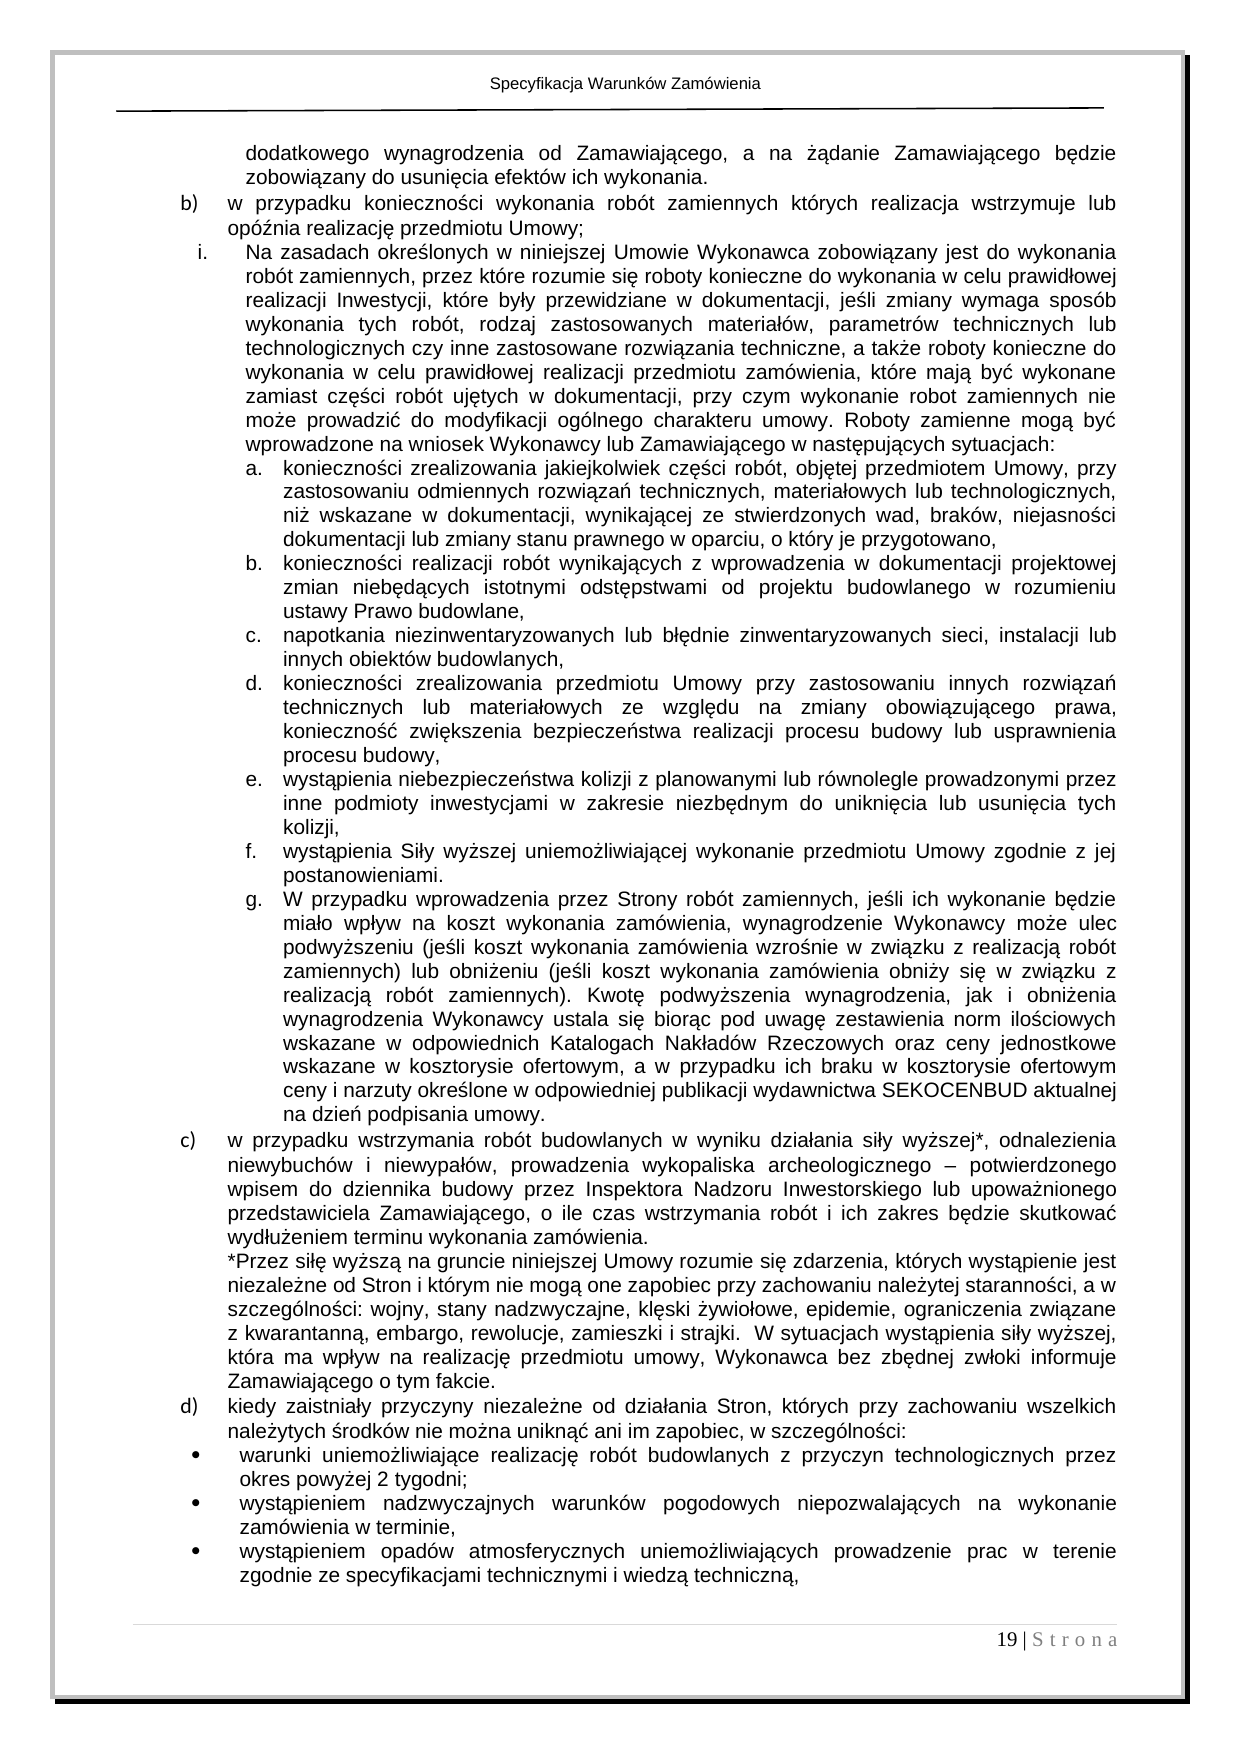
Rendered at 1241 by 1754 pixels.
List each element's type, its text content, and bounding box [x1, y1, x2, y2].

list konieczności zrealizowania jakiejkolwiek części robót, objętej przedmiotem Umowy, przy zastosowaniu odmiennych rozwiązań technicznych, materiałowych lub technologicznych, niż wskazane w dokumentacji, wynikającej ze stwierdzonych wad, braków, niejasności dokumentacji lub zmiany stanu prawnego w oparciu, o który je przygotowano, [245, 455, 1117, 551]
list warunki uniemożliwiające realizację robót budowlanych z przyczyn technologicznych przez okres powyżej 2 tygodni; [192, 1443, 1117, 1491]
list *Przez siłę wyższą na gruncie niniejszej Umowy rozumie się zdarzenia, których wystąpienie jest niezależne od Stron i którym nie mogą one zapobiec przy zachowaniu należytej staranności, a w szczególności: wojny, stany nadzwyczajne, klęski żywiołowe, epidemie, ograniczenia związane z kwarantanną, embargo, rewolucje, zamieszki i strajki. W sytuacjach wystąpienia siły wyższej, która ma wpływ na realizację przedmiotu umowy, Wykonawca bez zbędnej zwłoki informuje Zamawiającego o tym fakcie. [227, 1249, 1117, 1392]
list Na zasadach określonych w niniejszej Umowie Wykonawca zobowiązany jest do wykonania robót zamiennych, przez które rozumie się roboty konieczne do wykonania w celu prawidłowej realizacji Inwestycji, które były przewidziane w dokumentacji, jeśli zmiany wymaga sposób wykonania tych robót, rodzaj zastosowanych materiałów, parametrów technicznych lub technologicznych czy inne zastosowane rozwiązania techniczne, a także roboty konieczne do wykonania w celu prawidłowej realizacji przedmiotu zamówienia, które mają być wykonane zamiast części robót ujętych w dokumentacji, przy czym wykonanie robot zamiennych nie może prowadzić do modyfikacji ogólnego charakteru umowy. Roboty zamienne mogą być wprowadzone na wniosek Wykonawcy lub Zamawiającego w następujących sytuacjach: [208, 240, 1117, 455]
list napotkania niezinwentaryzowanych lub błędnie zinwentaryzowanych sieci, instalacji lub innych obiektów budowlanych, [245, 623, 1117, 671]
list wystąpienia Siły wyższej uniemożliwiającej wykonanie przedmiotu Umowy zgodnie z jej postanowieniami. [245, 839, 1117, 887]
list wystąpieniem nadzwyczajnych warunków pogodowych niepozwalających na wykonanie zamówienia w terminie, [192, 1491, 1117, 1539]
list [208, 141, 1117, 189]
list kiedy zaistniały przyczyny niezależne od działania Stron, których przy zachowaniu wszelkich należytych środków nie można uniknąć ani im zapobiec, w szczególności: [180, 1392, 1117, 1443]
list W przypadku wprowadzenia przez Strony robót zamiennych, jeśli ich wykonanie będzie miało wpływ na koszt wykonania zamówienia, wynagrodzenie Wykonawcy może ulec podwyższeniu (jeśli koszt wykonania zamówienia wzrośnie w związku z realizacją robót zamiennych) lub obniżeniu (jeśli koszt wykonania zamówienia obniży się w związku z realizacją robót zamiennych). Kwotę podwyższenia wynagrodzenia, jak i obniżenia wynagrodzenia Wykonawcy ustala się biorąc pod uwagę zestawienia norm ilościowych wskazane w odpowiednich Katalogach Nakładów Rzeczowych oraz ceny jednostkowe wskazane w kosztorysie ofertowym, a w przypadku ich braku w kosztorysie ofertowym ceny i narzuty określone w odpowiedniej publikacji wydawnictwa SEKOCENBUD aktualnej na dzień podpisania umowy. [245, 887, 1117, 1126]
list w przypadku konieczności wykonania robót zamiennych których realizacja wstrzymuje lub opóźnia realizację przedmiotu Umowy; [180, 189, 1117, 240]
list wystąpienia niebezpieczeństwa kolizji z planowanymi lub równolegle prowadzonymi przez inne podmioty inwestycjami w zakresie niezbędnym do uniknięcia lub usunięcia tych kolizji, [245, 767, 1117, 839]
list wystąpieniem opadów atmosferycznych uniemożliwiających prowadzenie prac w terenie zgodnie ze specyfikacjami technicznymi i wiedzą techniczną, [192, 1539, 1117, 1587]
list konieczności realizacji robót wynikających z wprowadzenia w dokumentacji projektowej zmian niebędących istotnymi odstępstwami od projektu budowlanego w rozumieniu ustawy Prawo budowlane, [245, 551, 1117, 623]
list konieczności zrealizowania przedmiotu Umowy przy zastosowaniu innych rozwiązań technicznych lub materiałowych ze względu na zmiany obowiązującego prawa, konieczność zwiększenia bezpieczeństwa realizacji procesu budowy lub usprawnienia procesu budowy, [245, 671, 1117, 767]
list w przypadku wstrzymania robót budowlanych w wyniku działania siły wyższej*, odnalezienia niewybuchów i niewypałów, prowadzenia wykopaliska archeologicznego – potwierdzonego wpisem do dziennika budowy przez Inspektora Nadzoru Inwestorskiego lub upoważnionego przedstawiciela Zamawiającego, o ile czas wstrzymania robót i ich zakres będzie skutkować wydłużeniem terminu wykonania zamówienia. [180, 1126, 1117, 1249]
